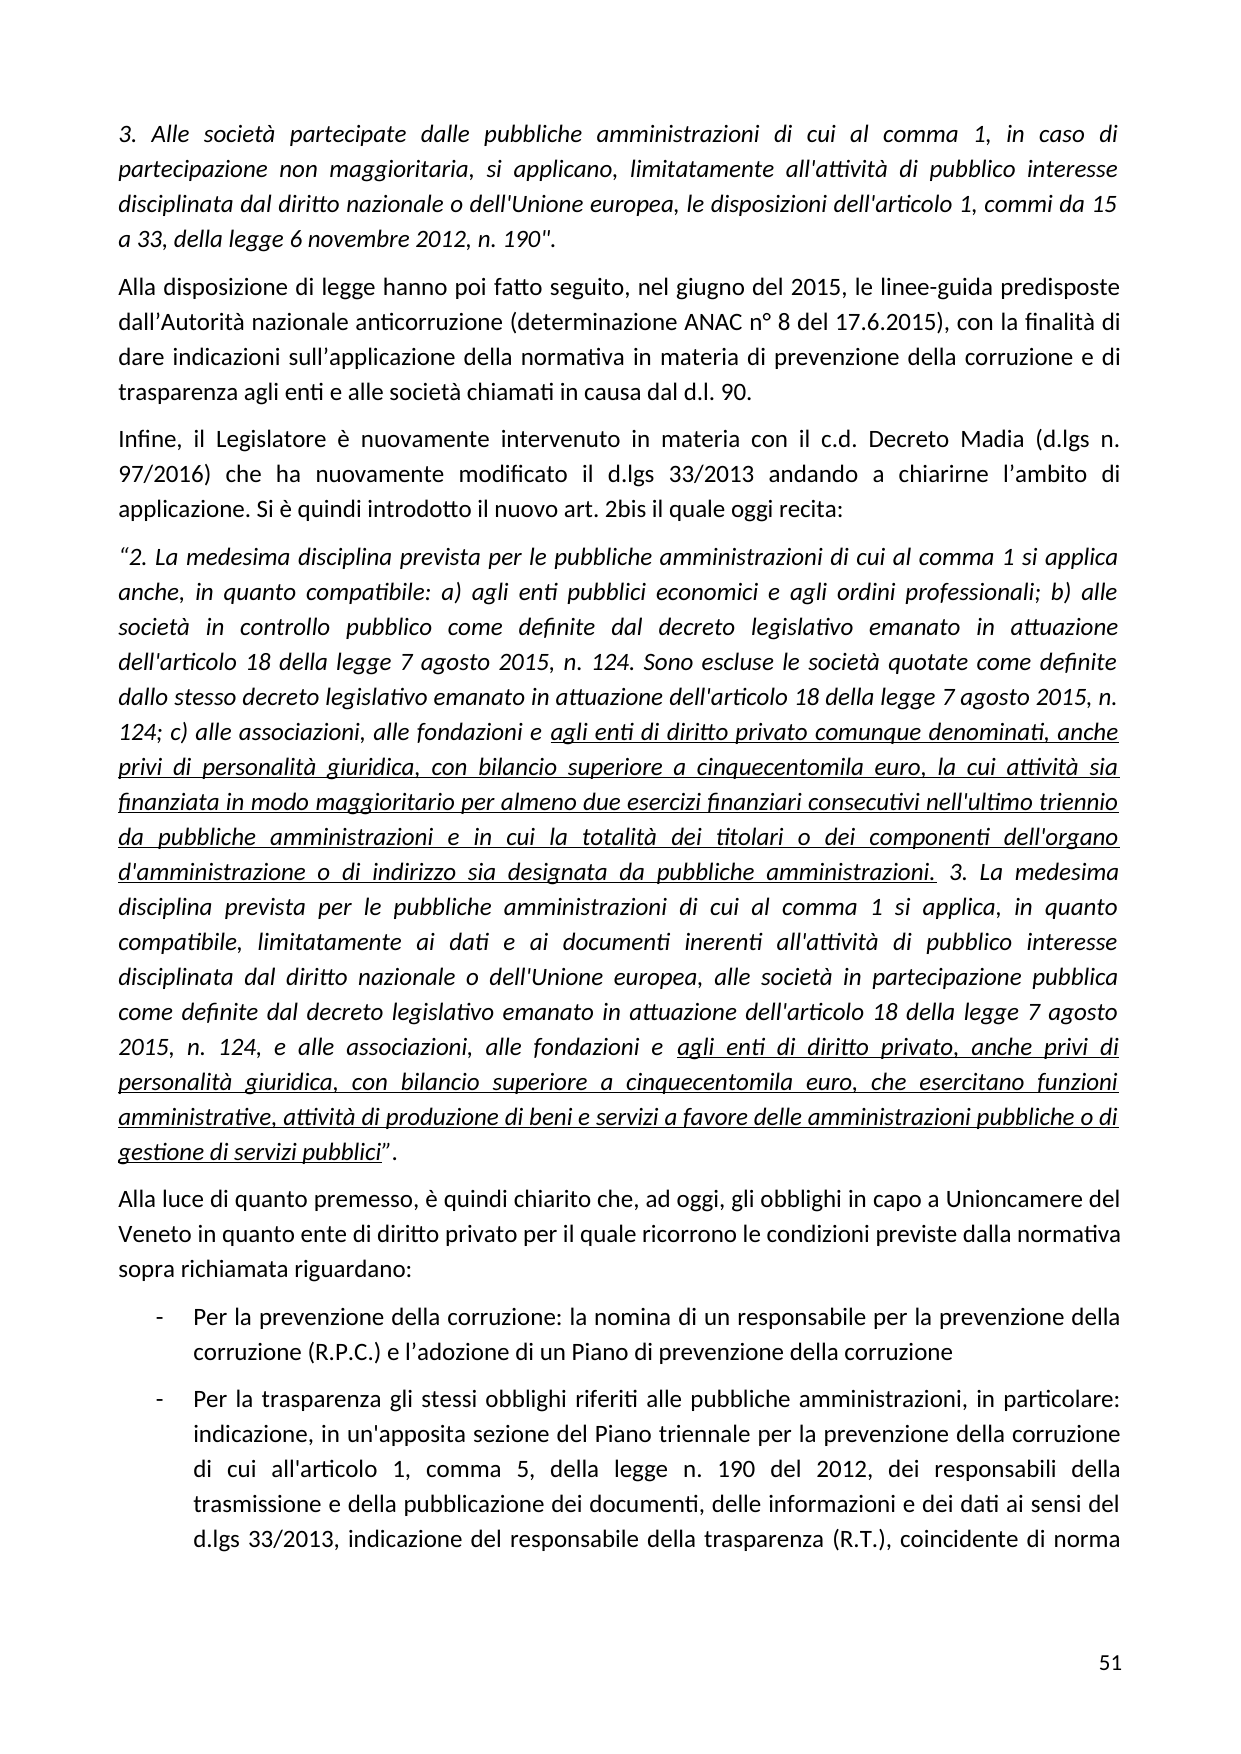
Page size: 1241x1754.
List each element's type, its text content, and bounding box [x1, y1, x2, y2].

text Alla luce di quanto premesso, è quindi chiarito che, ad oggi, gli obblighi in capo a Unioncamere del Veneto in quanto ente di diritto privato per il quale ricorrono le condizioni previste dalla normativa sopra richiamata riguardano: [118, 1183, 1122, 1284]
text Alla disposizione di legge hanno poi fatto seguito, nel giugno del 2015, le linee-guida predisposte dall’Autorità nazionale anticorruzione (determinazione ANAC n° 8 del 17.6.2015), con la finalità di dare indicazioni sull’applicazione della normativa in materia di prevenzione della corruzione e di trasparenza agli enti e alle società chiamati in causa dal d.l. 90. [118, 271, 1122, 406]
text “2. La medesima disciplina prevista per le pubbliche amministrazioni di cui al comma 1 si applica anche, in quanto compatibile: a) agli enti pubblici economici e agli ordini professionali; b) alle società in controllo pubblico come definite dal decreto legislativo emanato in attuazione dell'articolo 18 della legge 7 agosto 2015, n. 124. Sono escluse le società quotate come definite dallo stesso decreto legislativo emanato in attuazione dell'articolo 18 della legge 7 agosto 2015, n. 124; c) alle associazioni, alle fondazioni e agli enti di diritto privato comunque denominati, anche privi di personalità giuridica, con bilancio superiore a cinquecentomila euro, la cui attività sia finanziata in modo maggioritario per almeno due esercizi finanziari consecutivi nell'ultimo triennio da pubbliche amministrazioni e in cui la totalità dei titolari o dei componenti dell'organo d'amministrazione o di indirizzo sia designata da pubbliche amministrazioni. 3. La medesima disciplina prevista per le pubbliche amministrazioni di cui al comma 1 si applica, in quanto compatibile, limitatamente ai dati e ai documenti inerenti all'attività di pubblico interesse disciplinata dal diritto nazionale o dell'Unione europea, alle società in partecipazione pubblica come definite dal decreto legislativo emanato in attuazione dell'articolo 18 della legge 7 agosto 2015, n. 124, e alle associazioni, alle fondazioni e agli enti di diritto privato, anche privi di personalità giuridica, con bilancio superiore a cinquecentomila euro, che esercitano funzioni amministrative, attività di produzione di beni e servizi a favore delle amministrazioni pubbliche o di gestione di servizi pubblici”. [118, 541, 1122, 1166]
text 3. Alle società partecipate dalle pubbliche amministrazioni di cui al comma 1, in caso di partecipazione non maggioritaria, si applicano, limitatamente all'attività di pubblico interesse disciplinata dal diritto nazionale o dell'Unione europea, le disposizioni dell'articolo 1, commi da 15 a 33, della legge 6 novembre 2012, n. 190". [118, 118, 1122, 254]
text Infine, il Legislatore è nuovamente intervenuto in materia con il c.d. Decreto Madia (d.lgs n. 97/2016) che ha nuovamente modificato il d.lgs 33/2013 andando a chiarirne l’ambito di applicazione. Si è quindi introdotto il nuovo art. 2bis il quale oggi recita: [118, 423, 1122, 524]
list Per la prevenzione della corruzione: la nomina di un responsabile per la prevenzione della corruzione (R.P.C.) e l’adozione di un Piano di prevenzione della corruzione [156, 1301, 1122, 1366]
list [156, 1383, 1122, 1554]
